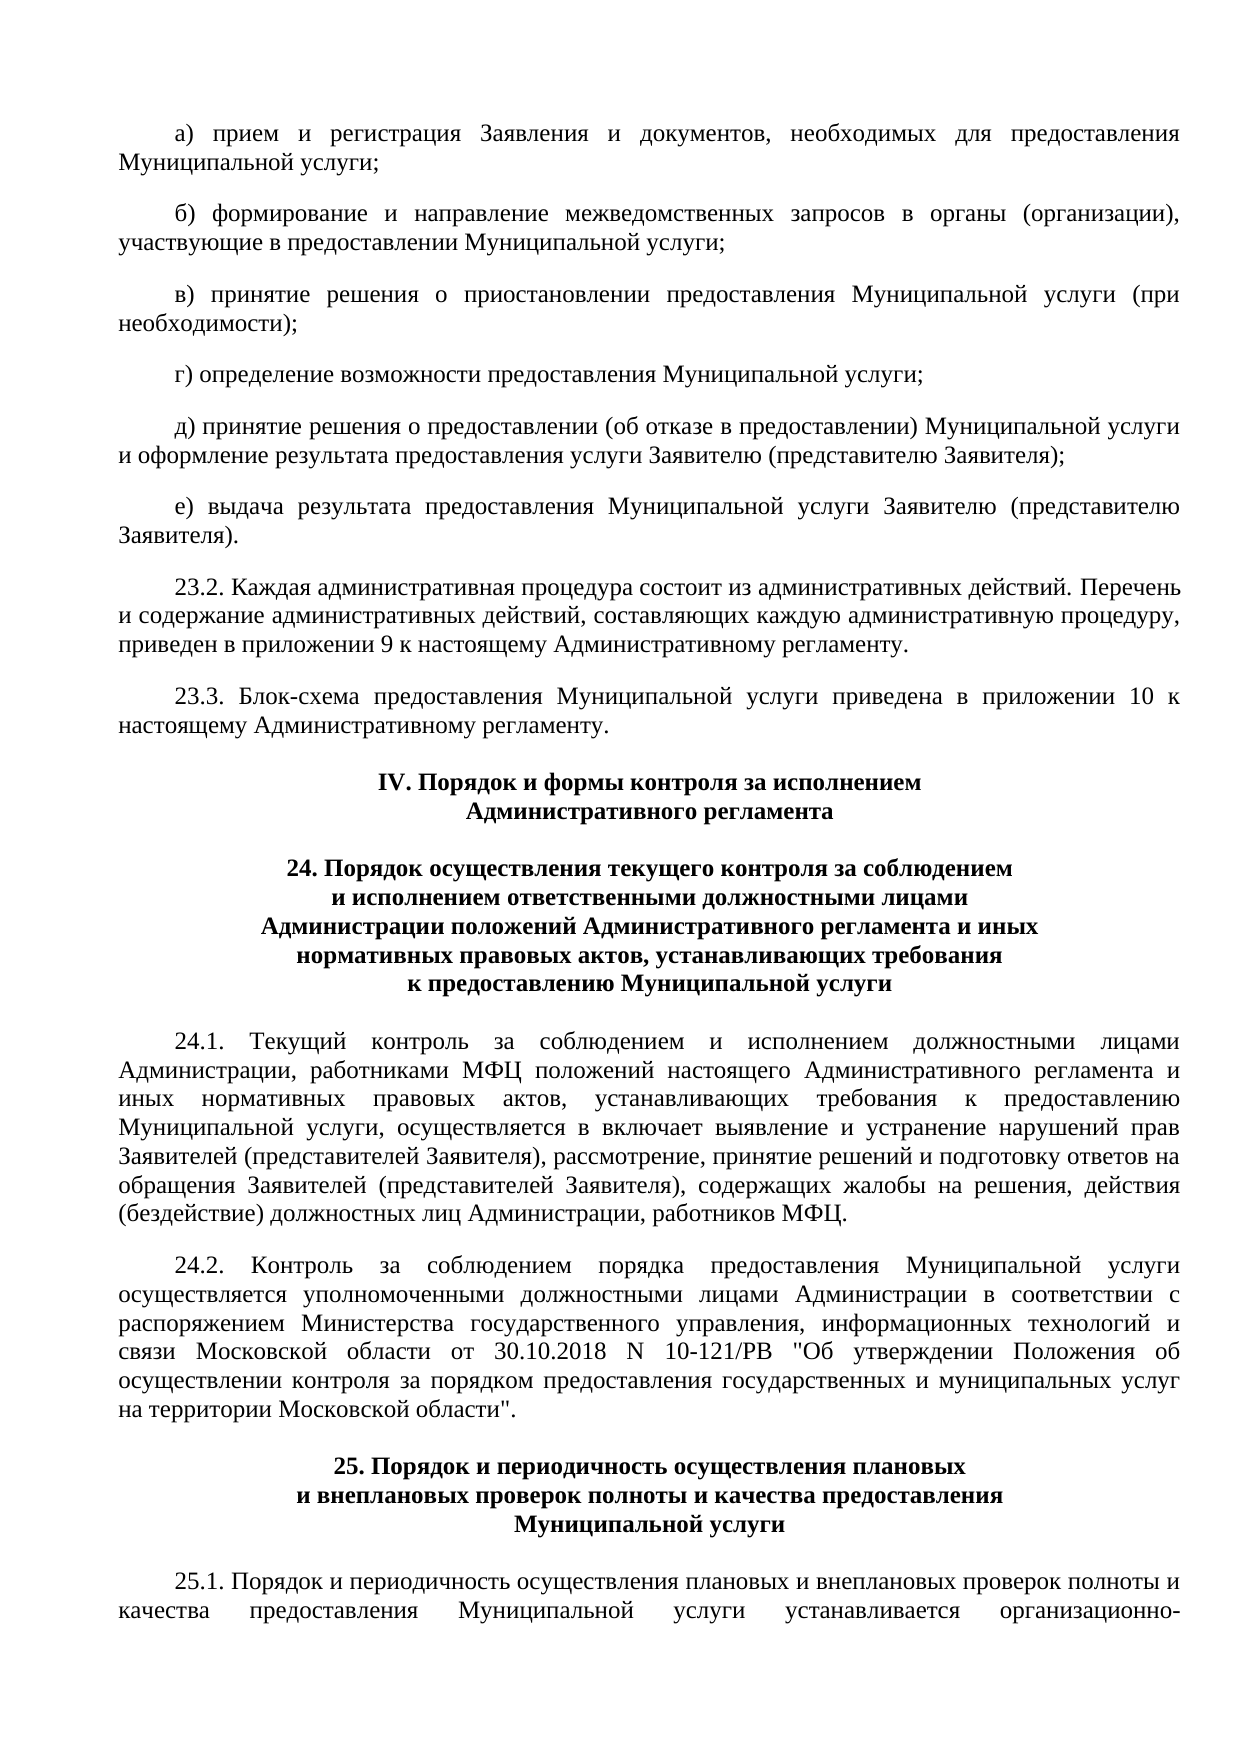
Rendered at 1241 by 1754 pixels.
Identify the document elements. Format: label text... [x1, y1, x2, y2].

text е) выдача результата предоставления Муниципальной услуги Заявителю (представителю Заявителя). [118, 491, 1181, 549]
text 23.2. Каждая административная процедура состоит из административных действий. Перечень и содержание административных действий, составляющих каждую административную процедуру, приведен в приложении 9 к настоящему Административному регламенту. [118, 572, 1181, 658]
title Административного регламента [118, 796, 1181, 825]
text б) формирование и направление межведомственных запросов в органы (организации), участвующие в предоставлении Муниципальной услуги; [118, 198, 1181, 256]
text в) принятие решения о приостановлении предоставления Муниципальной услуги (при необходимости); [118, 279, 1181, 336]
text 23.3. Блок-схема предоставления Муниципальной услуги приведена в приложении 10 к настоящему Административному регламенту. [118, 681, 1181, 738]
text а) прием и регистрация Заявления и документов, необходимых для предоставления Муниципальной услуги; [118, 118, 1181, 176]
title 24. Порядок осуществления текущего контроля за соблюдением [118, 853, 1181, 882]
title и внеплановых проверок полноты и качества предоставления [118, 1480, 1181, 1509]
text 24.1. Текущий контроль за соблюдением и исполнением должностными лицами Администрации, работниками МФЦ положений настоящего Административного регламента и иных нормативных правовых актов, устанавливающих требования к предоставлению Муниципальной услуги, осуществляется в включает выявление и устранение нарушений прав Заявителей (представителей Заявителя), рассмотрение, принятие решений и подготовку ответов на обращения Заявителей (представителей Заявителя), содержащих жалобы на решения, действия (бездействие) должностных лиц Администрации, работников МФЦ. [118, 1026, 1181, 1227]
title Муниципальной услуги [118, 1509, 1181, 1538]
title нормативных правовых актов, устанавливающих требования [118, 940, 1181, 968]
title и исполнением ответственными должностными лицами [118, 882, 1181, 911]
title Администрации положений Административного регламента и иных [118, 911, 1181, 940]
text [118, 1566, 1181, 1624]
text 24.2. Контроль за соблюдением порядка предоставления Муниципальной услуги осуществляется уполномоченными должностными лицами Администрации в соответствии с распоряжением Министерства государственного управления, информационных технологий и связи Московской области от 30.10.2018 N 10-121/РВ "Об утверждении Положения об осуществлении контроля за порядком предоставления государственных и муниципальных услуг на территории Московской области". [118, 1250, 1181, 1423]
title 25. Порядок и периодичность осуществления плановых [118, 1451, 1181, 1480]
text д) принятие решения о предоставлении (об отказе в предоставлении) Муниципальной услуги и оформление результата предоставления услуги Заявителю (представителю Заявителя); [118, 411, 1181, 468]
text г) определение возможности предоставления Муниципальной услуги; [118, 359, 1181, 388]
title IV. Порядок и формы контроля за исполнением [118, 767, 1181, 796]
title к предоставлению Муниципальной услуги [118, 968, 1181, 997]
